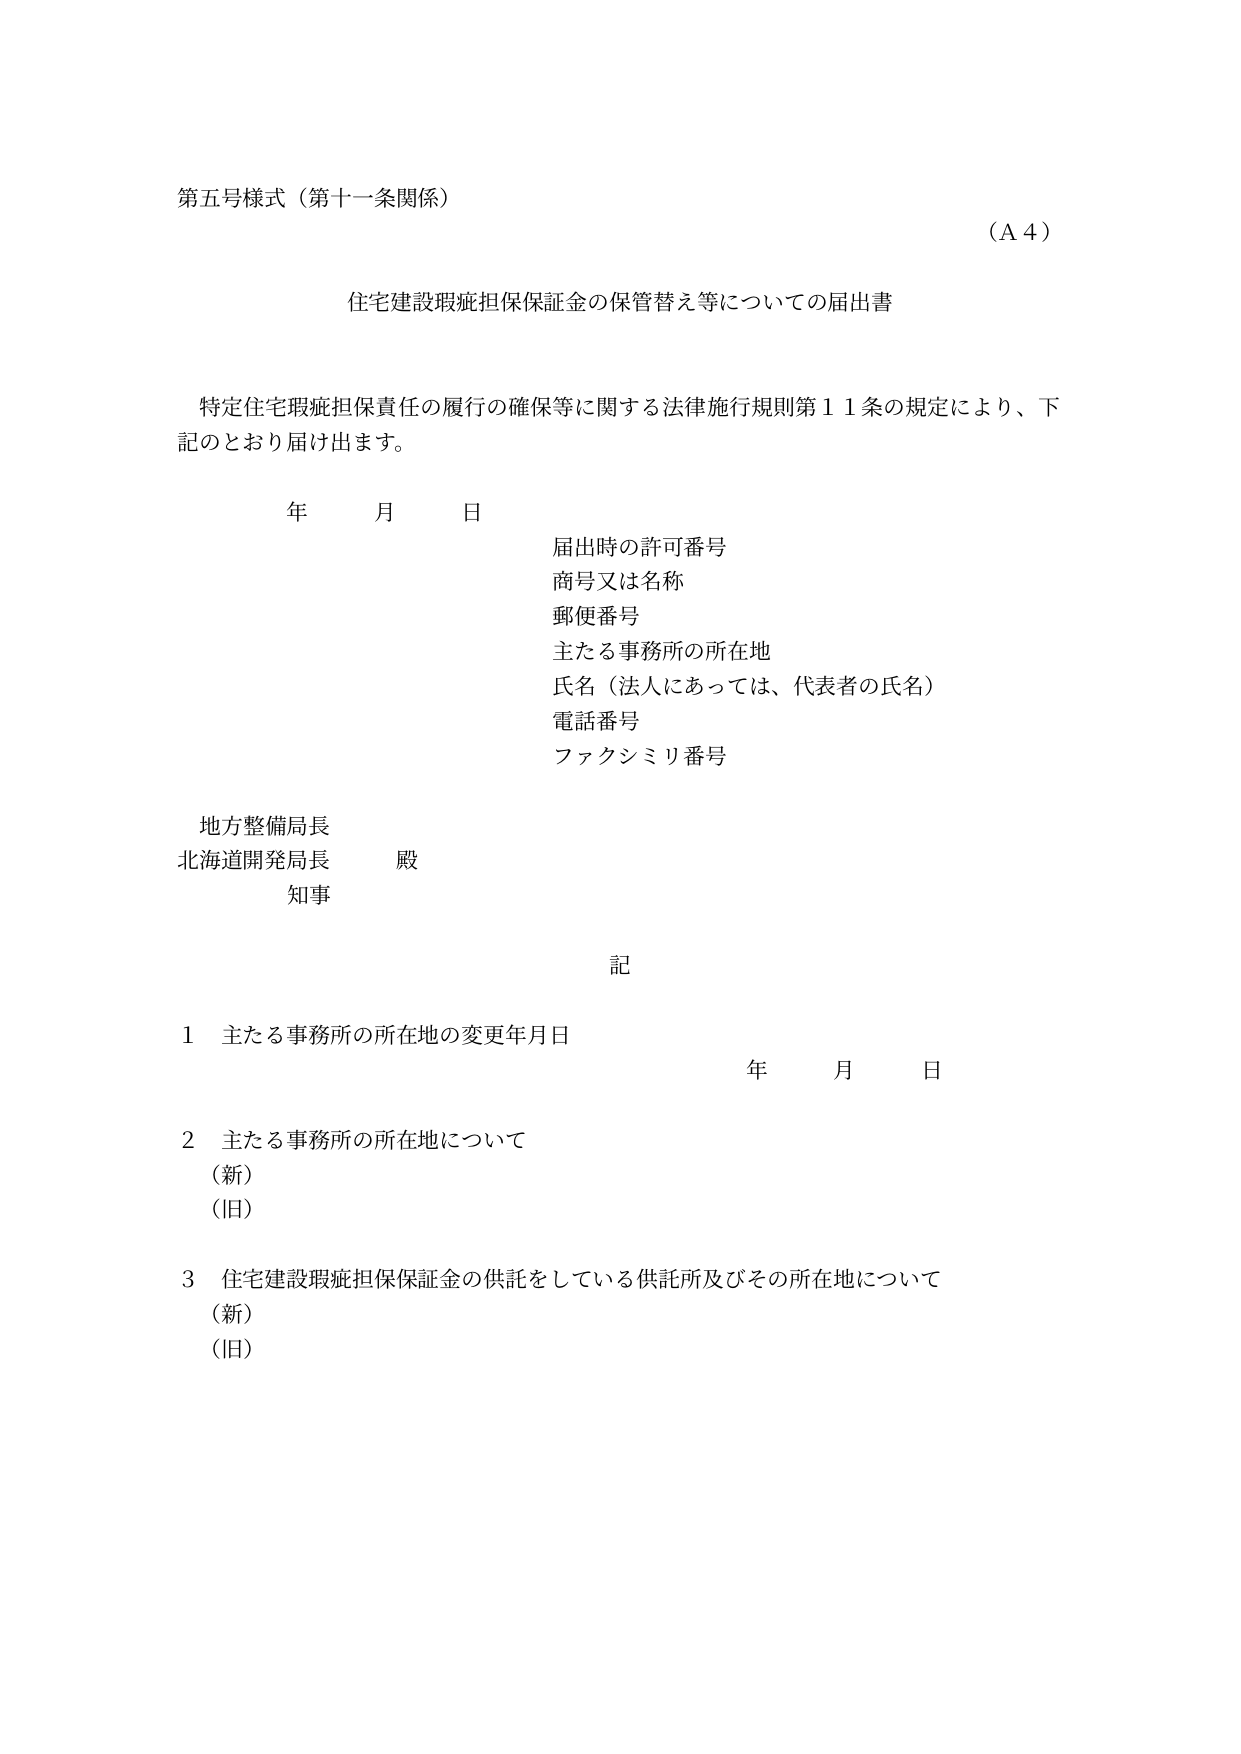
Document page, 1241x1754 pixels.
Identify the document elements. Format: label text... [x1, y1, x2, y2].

text ファクシミリ番号 [552, 737, 1063, 772]
text 電話番号 [552, 702, 1063, 737]
text 郵便番号 [552, 598, 1063, 633]
text 北海道開発局長 殿 [177, 842, 1063, 877]
text 氏名（法人にあっては、代表者の氏名） [552, 668, 1063, 702]
text （新） [199, 1156, 1063, 1191]
text 主たる事務所の所在地 [552, 633, 1063, 668]
text 商号又は名称 [552, 563, 1063, 598]
text 知事 [288, 877, 1063, 912]
text （旧） [199, 1191, 1063, 1226]
text ３ 住宅建設瑕疵担保保証金の供託をしている供託所及びその所在地について [177, 1261, 1063, 1296]
text 届出時の許可番号 [552, 528, 1063, 563]
text 年 月 日 [177, 1051, 1063, 1086]
text 第五号様式（第十一条関係） [177, 179, 1063, 214]
text ２ 主たる事務所の所在地について [177, 1121, 1063, 1156]
text １ 主たる事務所の所在地の変更年月日 [177, 1017, 1063, 1051]
text 地方整備局長 [199, 807, 1063, 842]
text 住宅建設瑕疵担保保証金の保管替え等についての届出書 [177, 284, 1063, 319]
text （Ａ４） [177, 214, 1063, 249]
text 特定住宅瑕疵担保責任の履行の確保等に関する法律施行規則第１１条の規定により、下記のとおり届け出ます。 [177, 388, 1063, 458]
text （旧） [199, 1331, 1063, 1366]
text 年 月 日 [177, 493, 1063, 528]
text 記 [177, 947, 1063, 982]
text （新） [199, 1296, 1063, 1331]
